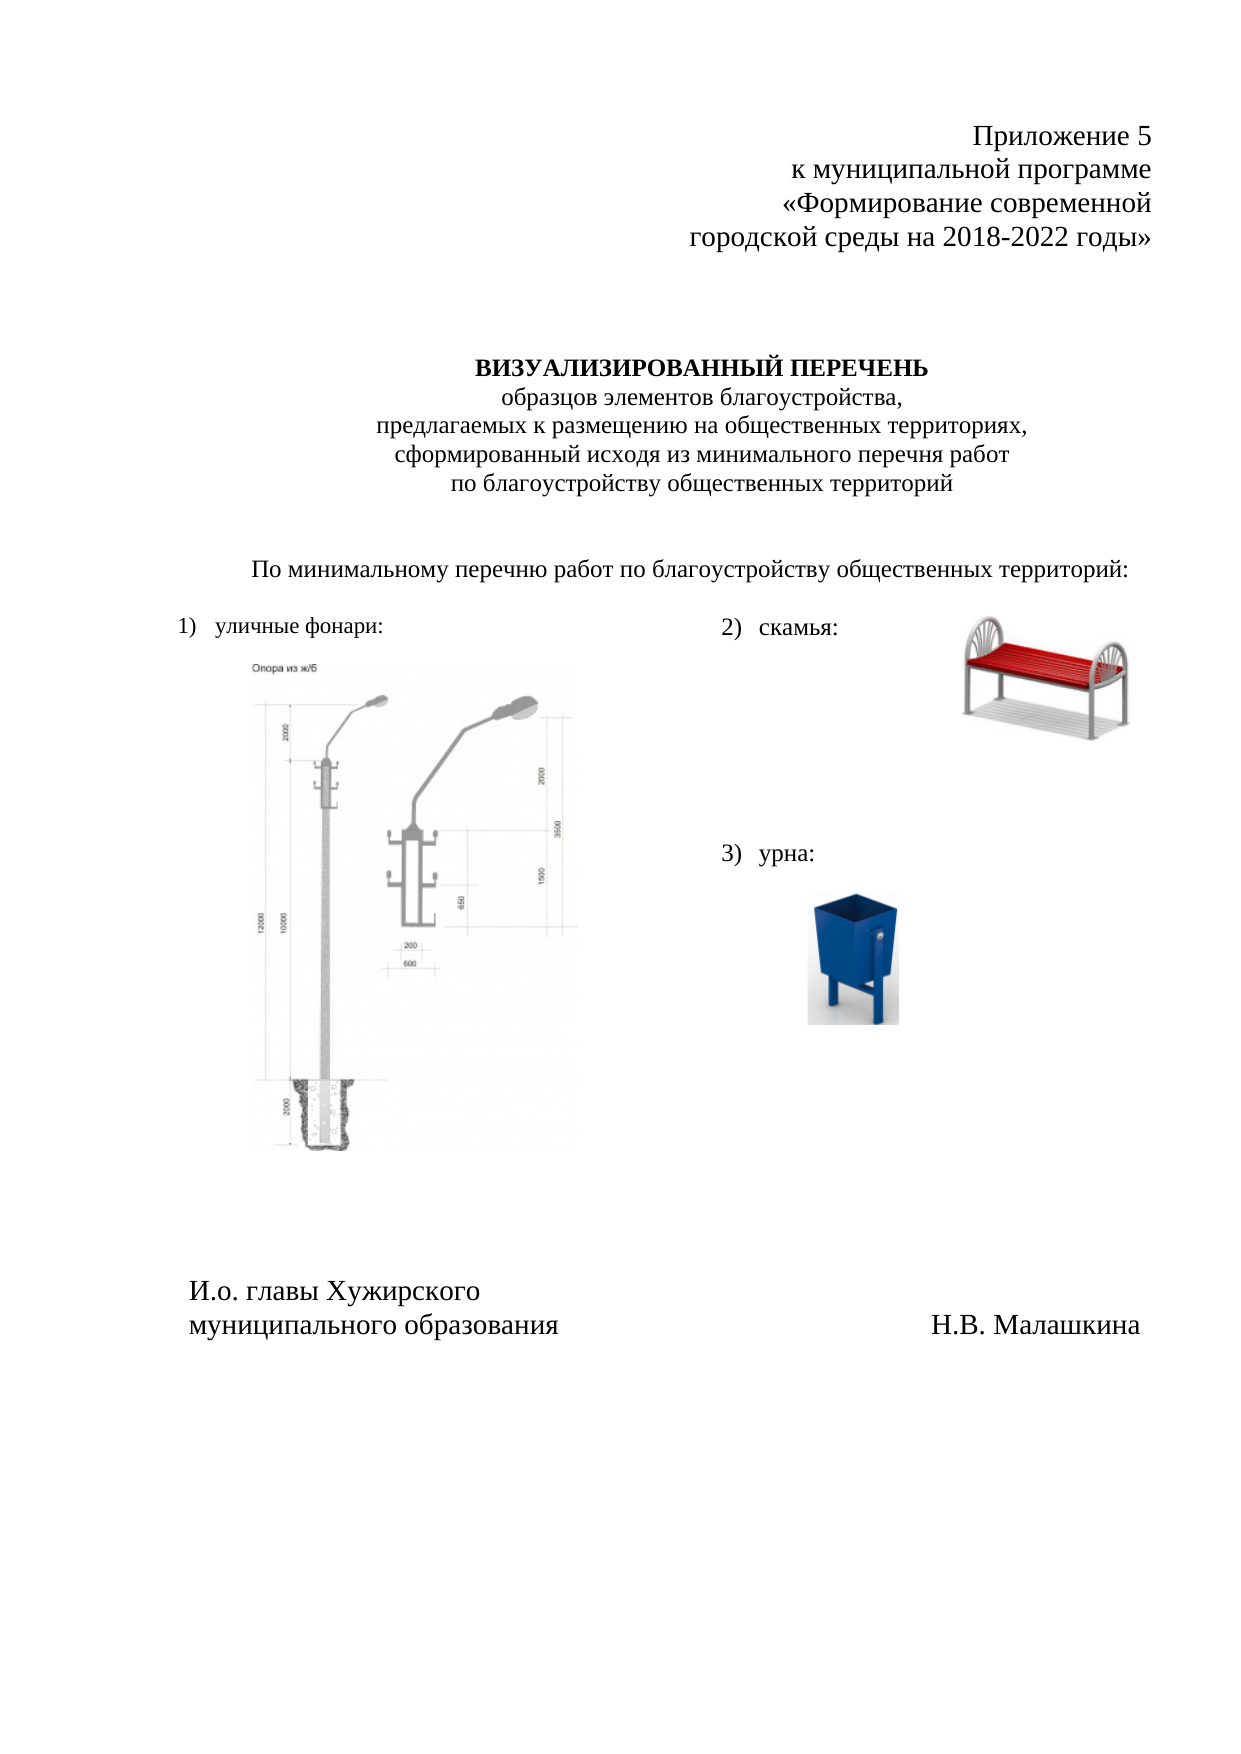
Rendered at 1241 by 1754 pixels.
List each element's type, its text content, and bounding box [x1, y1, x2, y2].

text предлагаемых к размещению на общественных территориях, [177, 410, 1152, 439]
text ВИЗУАЛИЗИРОВАННЫЙ ПЕРЕЧЕНЬ [177, 353, 1152, 382]
text сформированный исходя из минимального перечня работ [177, 439, 1152, 468]
text по благоустройству общественных территорий [177, 468, 1152, 497]
table_header скамья: урна: [710, 612, 1163, 1151]
text городской среды на 2018-2022 годы» [177, 219, 1152, 252]
picture [807, 891, 899, 1025]
text образцов элементов благоустройства, [177, 382, 1152, 410]
table_header И.о. главы Хужирского муниципального образования [177, 1274, 613, 1341]
text Приложение 5 [177, 118, 1152, 152]
text По минимальному перечню работ по благоустройству общественных территорий: [177, 554, 1152, 583]
picture [962, 616, 1131, 742]
picture [252, 664, 579, 1151]
text к муниципальной программе [177, 152, 1152, 185]
table_header уличные фонари: [166, 612, 710, 1151]
table_header Н.В. Малашкина [613, 1274, 1163, 1341]
text «Формирование современной [177, 185, 1152, 219]
